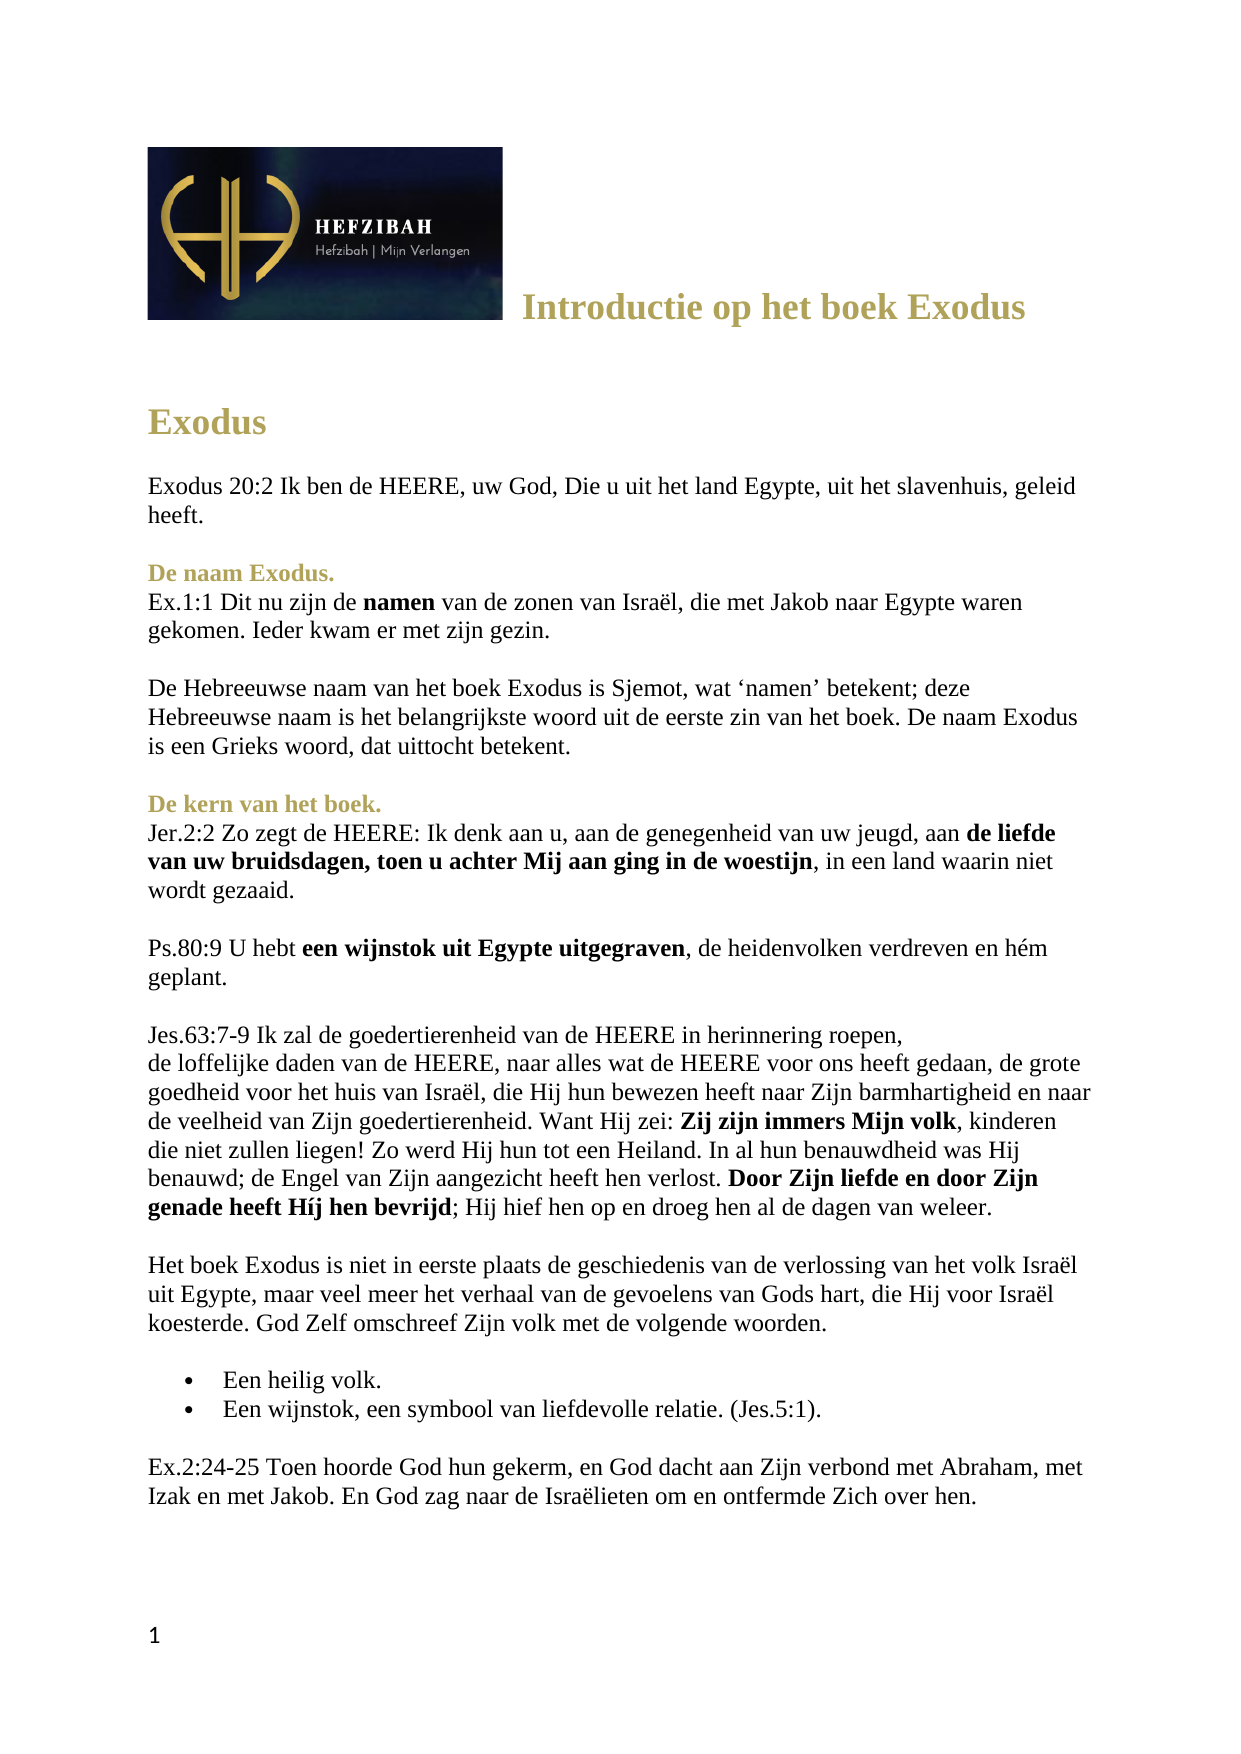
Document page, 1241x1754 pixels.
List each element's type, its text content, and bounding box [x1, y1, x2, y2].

picture [147, 147, 503, 320]
text De Hebreeuwse naam van het boek Exodus is Sjemot, wat ‘namen’ betekent; deze Hebreeuwse naam is het belangrijkste woord uit de eerste zin van het boek. De naam Exodus is een Grieks woord, dat uittocht betekent. [148, 673, 1093, 760]
text Ps.80:9 U hebt een wijnstok uit Egypte uitgegraven, de heidenvolken verdreven en hém geplant. [148, 933, 1093, 991]
text De kern van het boek. Jer.2:2 Zo zegt de HEERE: Ik denk aan u, aan de genegenheid van uw jeugd, aan de liefde van uw bruidsdagen, toen u achter Mij aan ging in de woestijn, in een land waarin niet wordt gezaaid. [148, 789, 1093, 904]
list Een wijnstok, een symbool van liefdevolle relatie. (Jes.5:1). [185, 1394, 1093, 1423]
text Ex.2:24-25 Toen hoorde God hun gekerm, en God dacht aan Zijn verbond met Abraham, met Izak en met Jakob. En God zag naar de Israëlieten om en ontfermde Zich over hen. [148, 1452, 1093, 1510]
text Jes.63:7-9 Ik zal de goedertierenheid van de HEERE in herinnering roepen, de loffelijke daden van de HEERE, naar alles wat de HEERE voor ons heeft gedaan, de grote goedheid voor het huis van Israël, die Hij hun bewezen heeft naar Zijn barmhartigheid en naar de veelheid van Zijn goedertierenheid. Want Hij zei: Zij zijn immers Mijn volk, kinderen die niet zullen liegen! Zo werd Hij hun tot een Heiland. In al hun benauwdheid was Hij benauwd; de Engel van Zijn aangezicht heeft hen verlost. Door Zijn liefde en door Zijn genade heeft Híj hen bevrijd; Hij hief hen op en droeg hen al de dagen van weleer. [148, 1020, 1093, 1221]
text Het boek Exodus is niet in eerste plaats de geschiedenis van de verlossing van het volk Israël uit Egypte, maar veel meer het verhaal van de gevoelens van Gods hart, die Hij voor Israël koesterde. God Zelf omschreef Zijn volk met de volgende woorden. [148, 1250, 1093, 1336]
text De naam Exodus. Ex.1:1 Dit nu zijn de namen van de zonen van Israël, die met Jakob naar Egypte waren gekomen. Ieder kwam er met zijn gezin. [148, 558, 1093, 644]
text Exodus Exodus 20:2 Ik ben de HEERE, uw God, Die u uit het land Egypte, uit het slavenhuis, geleid heeft. [148, 356, 1093, 529]
list Een heilig volk. [185, 1366, 1093, 1394]
